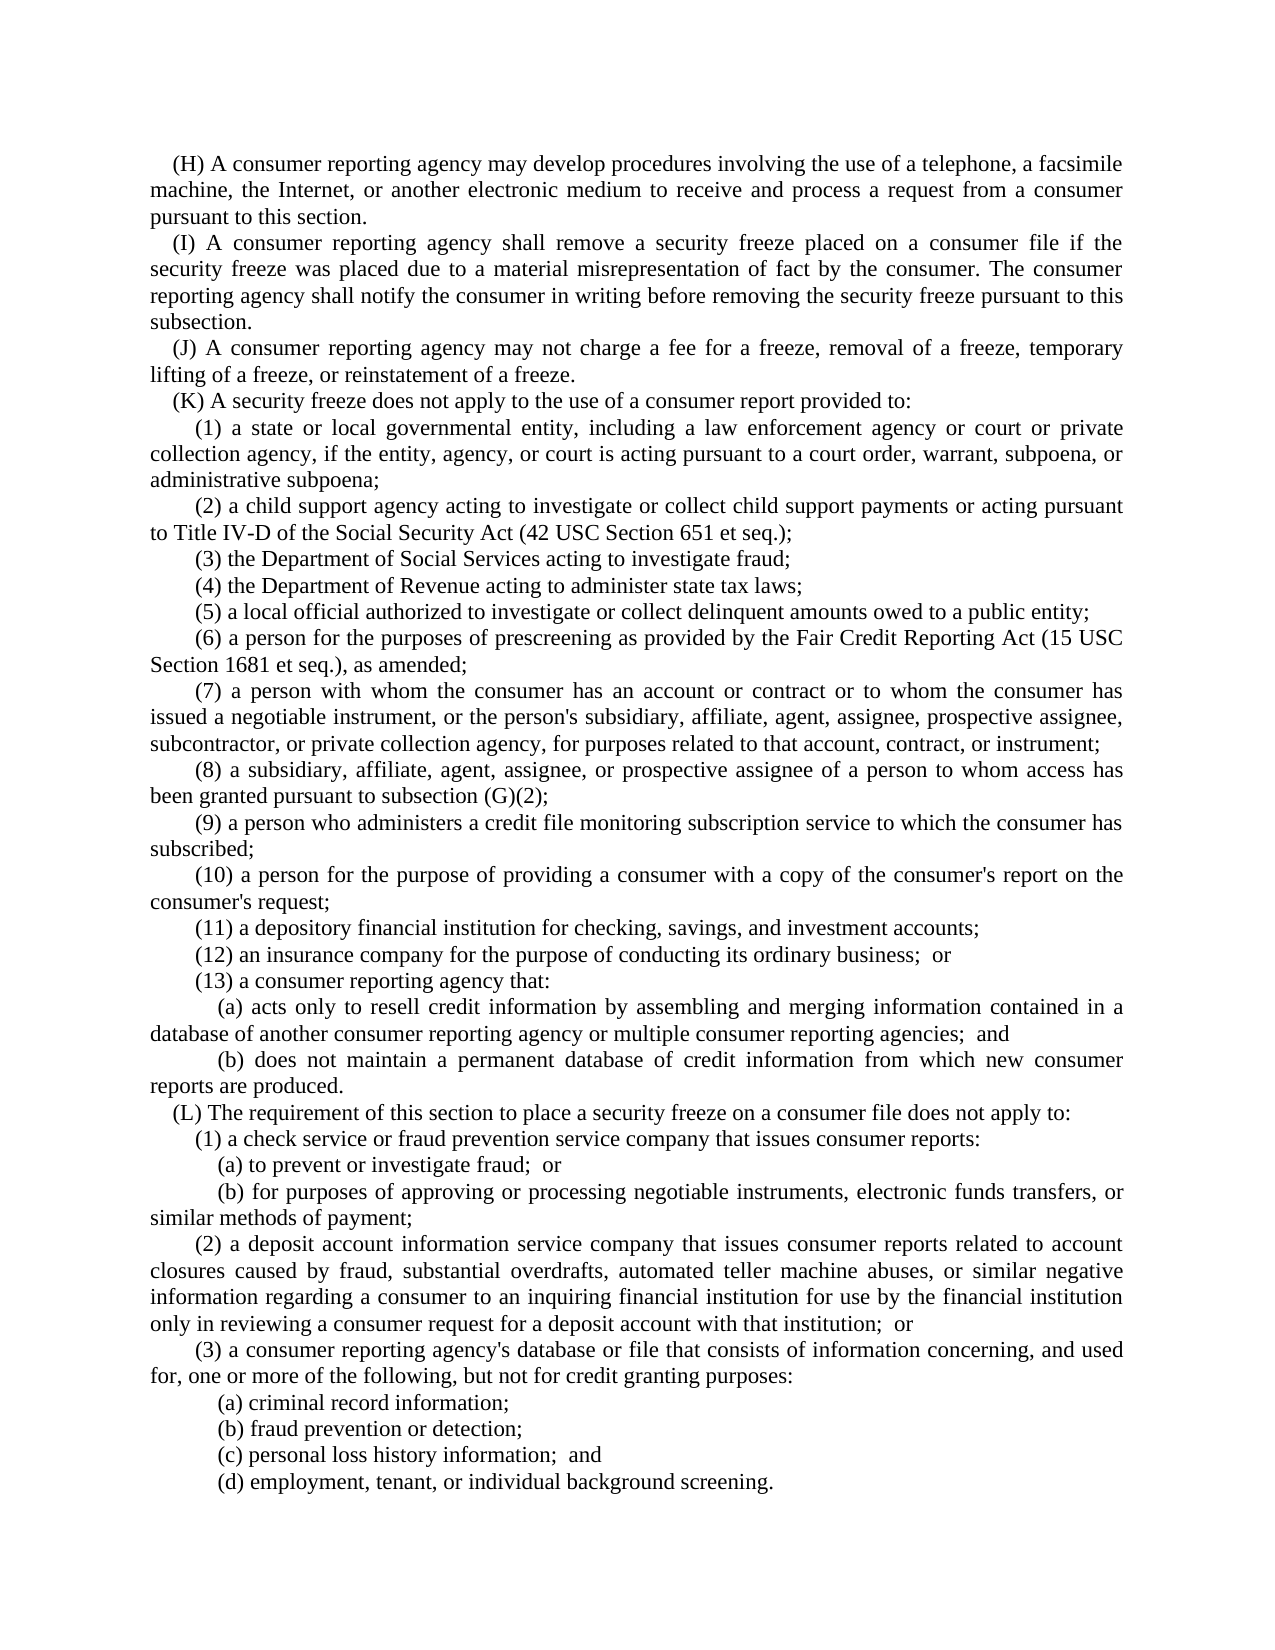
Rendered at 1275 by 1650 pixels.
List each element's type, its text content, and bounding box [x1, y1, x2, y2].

text (3) a consumer reporting agency's database or file that consists of information concerning, and used for, one or more of the following, but not for credit granting purposes: [150, 1336, 1125, 1389]
text (J) A consumer reporting agency may not charge a fee for a freeze, removal of a freeze, temporary lifting of a freeze, or reinstatement of a freeze. [150, 334, 1125, 387]
text (a) acts only to resell credit information by assembling and merging information contained in a database of another consumer reporting agency or multiple consumer reporting agencies; and [150, 993, 1125, 1046]
text (d) employment, tenant, or individual background screening. [150, 1468, 1125, 1494]
text (a) to prevent or investigate fraud; or [150, 1151, 1125, 1178]
text (b) does not maintain a permanent database of credit information from which new consumer reports are produced. [150, 1046, 1125, 1099]
text (11) a depository financial institution for checking, savings, and investment accounts; [150, 914, 1125, 941]
text (9) a person who administers a credit file monitoring subscription service to which the consumer has subscribed; [150, 809, 1125, 862]
text (L) The requirement of this section to place a security freeze on a consumer file does not apply to: [150, 1099, 1125, 1125]
text (10) a person for the purpose of providing a consumer with a copy of the consumer's report on the consumer's request; [150, 862, 1125, 914]
text (2) a child support agency acting to investigate or collect child support payments or acting pursuant to Title IV-D of the Social Security Act (42 USC Section 651 et seq.); [150, 493, 1125, 545]
text (b) for purposes of approving or processing negotiable instruments, electronic funds transfers, or similar methods of payment; [150, 1178, 1125, 1231]
text (K) A security freeze does not apply to the use of a consumer report provided to: [150, 387, 1125, 413]
text (b) fraud prevention or detection; [150, 1415, 1125, 1441]
text (1) a state or local governmental entity, including a law enforcement agency or court or private collection agency, if the entity, agency, or court is acting pursuant to a court order, warrant, subpoena, or administrative subpoena; [150, 413, 1125, 493]
text (5) a local official authorized to investigate or collect delinquent amounts owed to a public entity; [150, 598, 1125, 624]
text (8) a subsidiary, affiliate, agent, assignee, or prospective assignee of a person to whom access has been granted pursuant to subsection (G)(2); [150, 756, 1125, 809]
text (1) a check service or fraud prevention service company that issues consumer reports: [150, 1125, 1125, 1151]
text (12) an insurance company for the purpose of conducting its ordinary business; or [150, 941, 1125, 967]
text (I) A consumer reporting agency shall remove a security freeze placed on a consumer file if the security freeze was placed due to a material misrepresentation of fact by the consumer. The consumer reporting agency shall notify the consumer in writing before removing the security freeze pursuant to this subsection. [150, 229, 1125, 334]
text (7) a person with whom the consumer has an account or contract or to whom the consumer has issued a negotiable instrument, or the person's subsidiary, affiliate, agent, assignee, prospective assignee, subcontractor, or private collection agency, for purposes related to that account, contract, or instrument; [150, 677, 1125, 756]
text (4) the Department of Revenue acting to administer state tax laws; [150, 572, 1125, 598]
text (H) A consumer reporting agency may develop procedures involving the use of a telephone, a facsimile machine, the Internet, or another electronic medium to receive and process a request from a consumer pursuant to this section. [150, 150, 1125, 229]
text (6) a person for the purposes of prescreening as provided by the Fair Credit Reporting Act (15 USC Section 1681 et seq.), as amended; [150, 624, 1125, 677]
text (2) a deposit account information service company that issues consumer reports related to account closures caused by fraud, substantial overdrafts, automated teller machine abuses, or similar negative information regarding a consumer to an inquiring financial institution for use by the financial institution only in reviewing a consumer request for a deposit account with that institution; or [150, 1231, 1125, 1336]
text (c) personal loss history information; and [150, 1441, 1125, 1468]
text (3) the Department of Social Services acting to investigate fraud; [150, 545, 1125, 572]
text (13) a consumer reporting agency that: [150, 967, 1125, 993]
text (a) criminal record information; [150, 1389, 1125, 1415]
